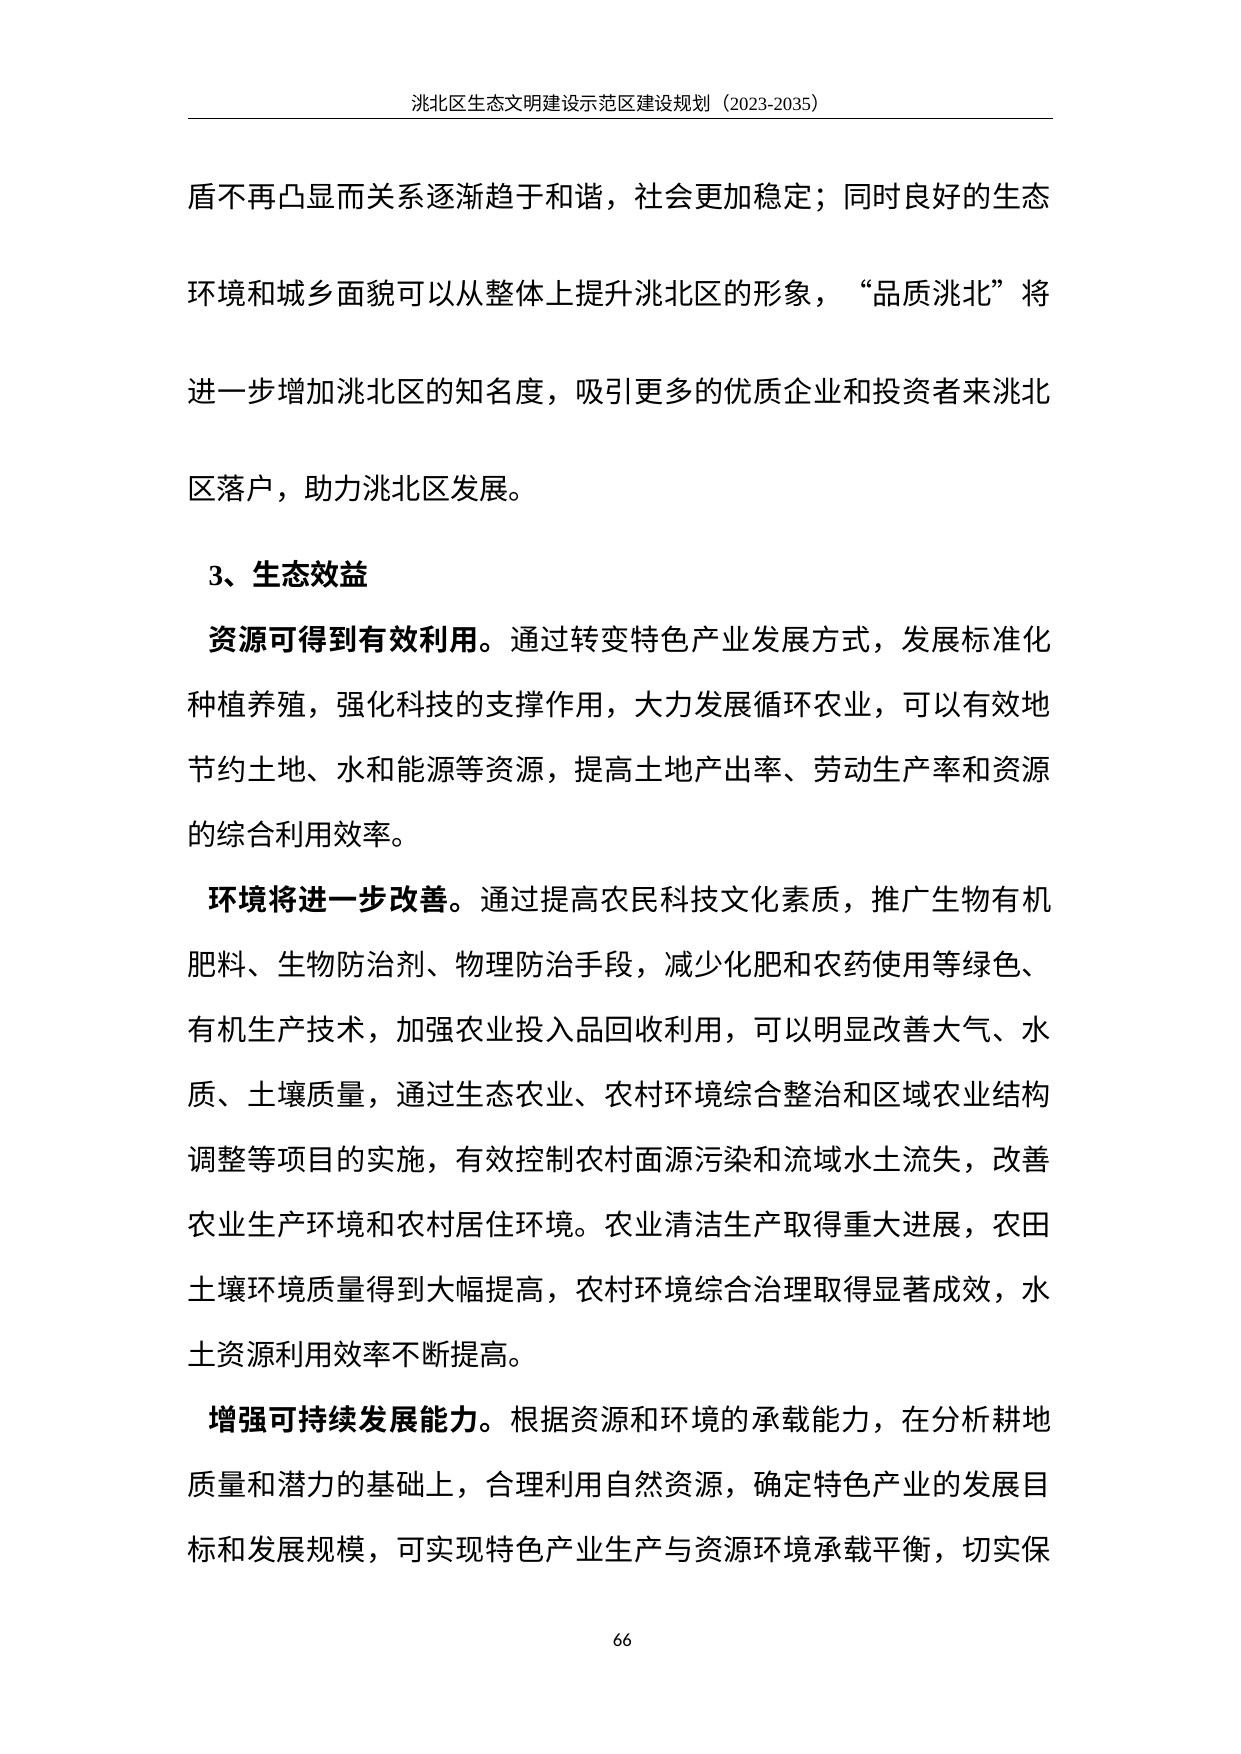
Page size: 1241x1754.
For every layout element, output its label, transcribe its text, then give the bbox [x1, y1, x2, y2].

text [187, 1386, 1053, 1581]
text 3、生态效益 [187, 541, 1053, 606]
text 资源可得到有效利用。通过转变特色产业发展方式，发展标准化种植养殖，强化科技的支撑作用，大力发展循环农业，可以有效地节约土地、水和能源等资源，提高土地产出率、劳动生产率和资源的综合利用效率。 [187, 606, 1053, 866]
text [187, 162, 1053, 519]
text 环境将进一步改善。通过提高农民科技文化素质，推广生物有机肥料、生物防治剂、物理防治手段，减少化肥和农药使用等绿色、有机生产技术，加强农业投入品回收利用，可以明显改善大气、水质、土壤质量，通过生态农业、农村环境综合整治和区域农业结构调整等项目的实施，有效控制农村面源污染和流域水土流失，改善农业生产环境和农村居住环境。农业清洁生产取得重大进展，农田土壤环境质量得到大幅提高，农村环境综合治理取得显著成效，水土资源利用效率不断提高。 [187, 866, 1053, 1386]
